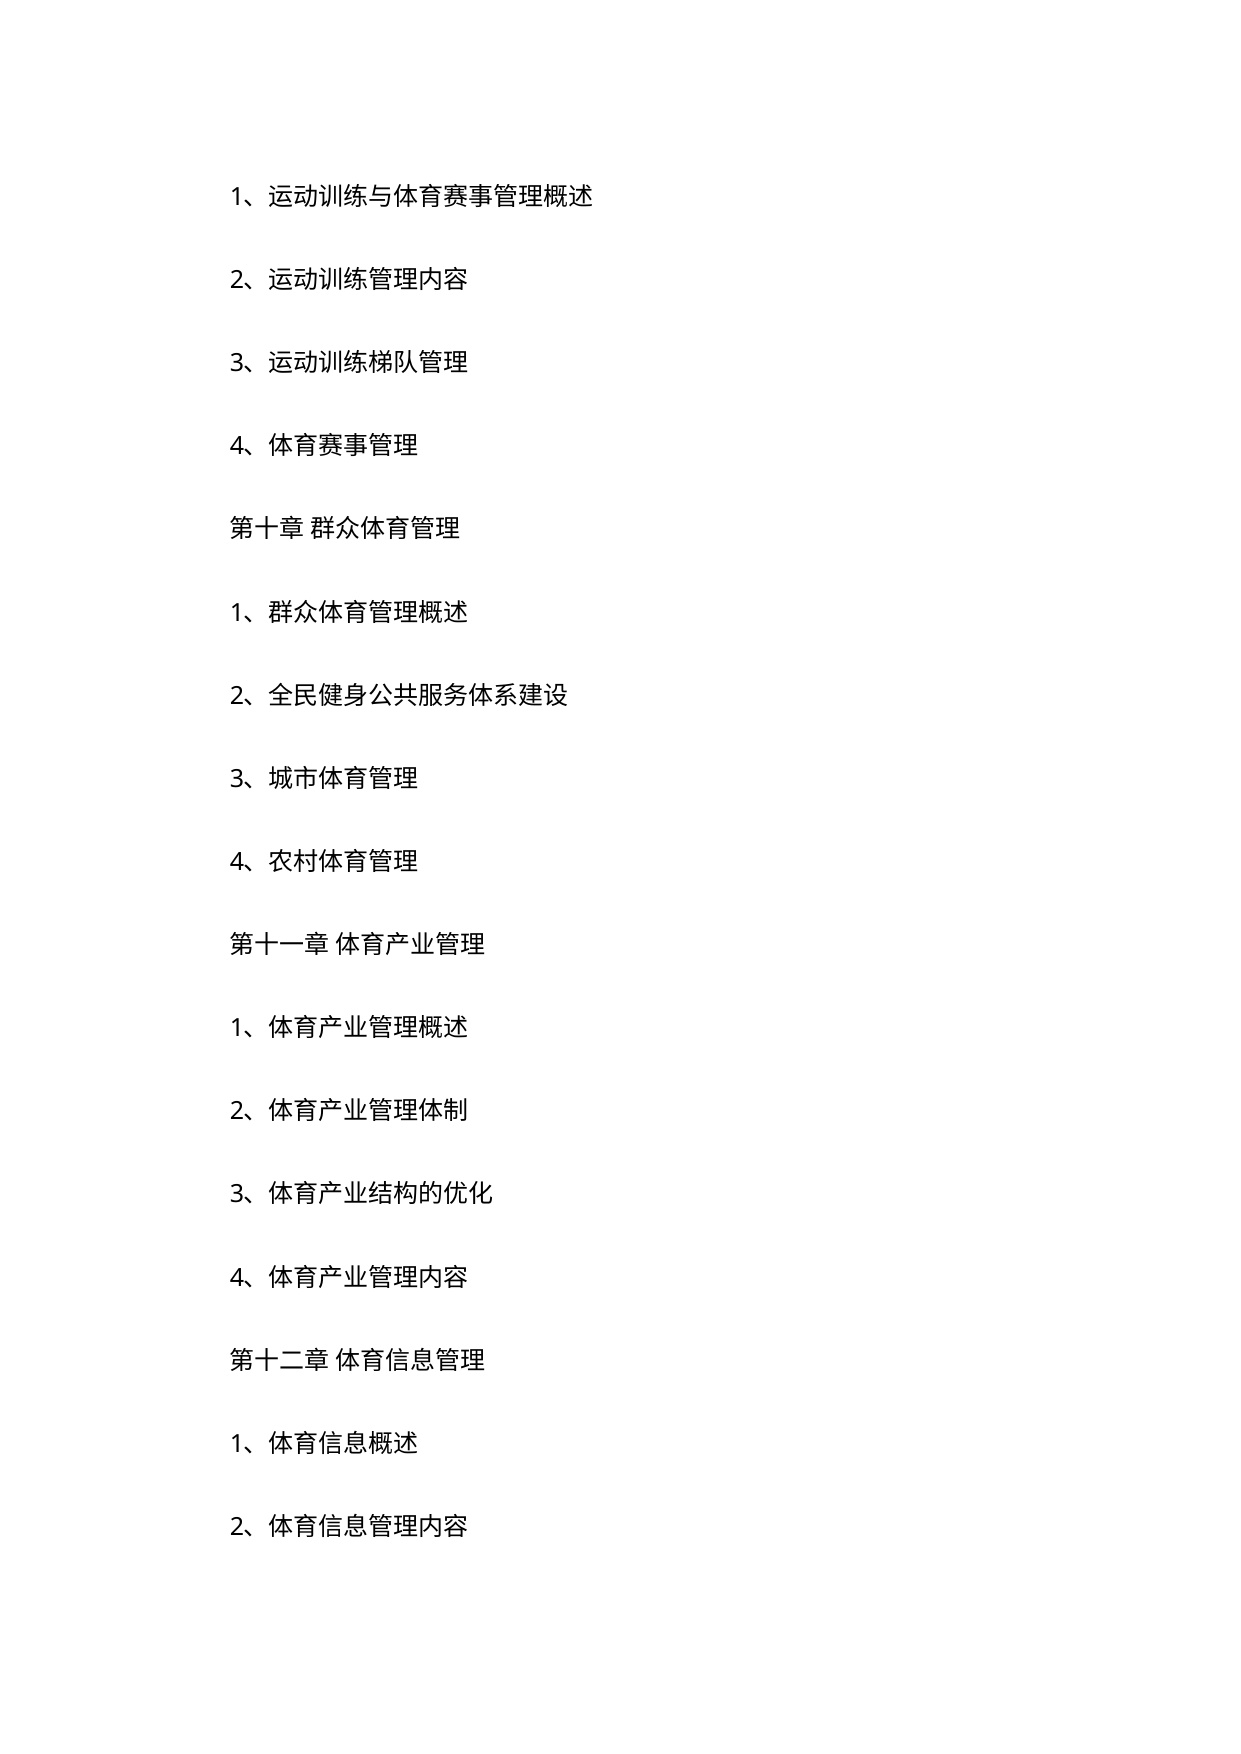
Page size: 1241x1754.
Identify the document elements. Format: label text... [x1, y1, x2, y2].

list 1、群众体育管理概述 [229, 578, 1053, 643]
list 2、全民健身公共服务体系建设 [229, 661, 1053, 726]
list 4、农村体育管理 [229, 827, 1053, 892]
list 1、运动训练与体育赛事管理概述 [229, 162, 1053, 227]
list 4、体育产业管理内容 [229, 1243, 1053, 1308]
list 3、运动训练梯队管理 [229, 328, 1053, 393]
list 3、体育产业结构的优化 [229, 1159, 1053, 1224]
list 第十章 群众体育管理 [229, 494, 1053, 559]
list 2、运动训练管理内容 [229, 245, 1053, 310]
list 4、体育赛事管理 [229, 411, 1053, 476]
list 1、体育产业管理概述 [229, 993, 1053, 1058]
list 第十二章 体育信息管理 [229, 1326, 1053, 1391]
list 2、体育产业管理体制 [229, 1076, 1053, 1141]
list 2、体育信息管理内容 [229, 1492, 1053, 1557]
list 第十一章 体育产业管理 [229, 910, 1053, 975]
list 3、城市体育管理 [229, 744, 1053, 809]
list 1、体育信息概述 [229, 1409, 1053, 1474]
